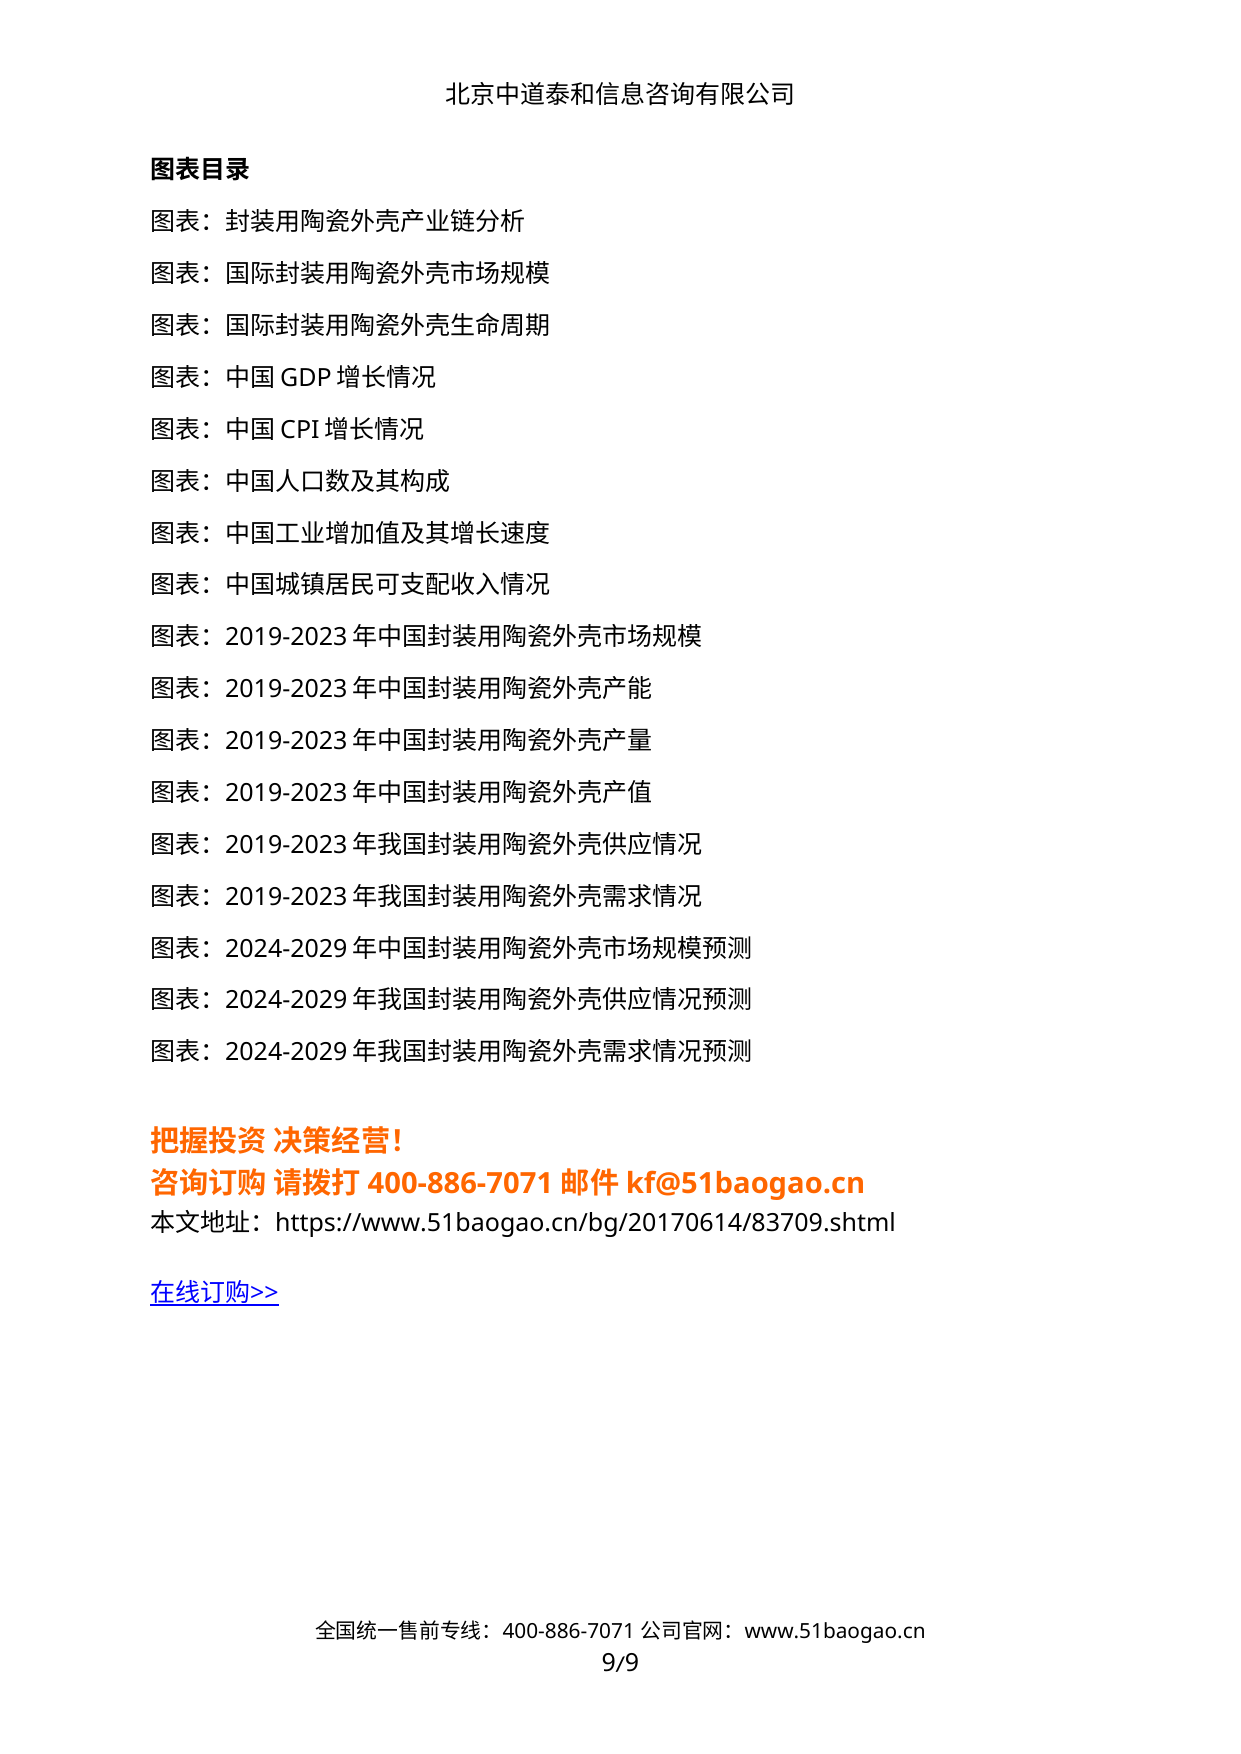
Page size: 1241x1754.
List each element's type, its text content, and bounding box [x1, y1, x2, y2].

text 图表：国际封装用陶瓷外壳生命周期 [150, 306, 1090, 342]
text 图表：2019-2023年中国封装用陶瓷外壳市场规模 [150, 617, 1090, 653]
text 图表：2019-2023年中国封装用陶瓷外壳产值 [150, 772, 1090, 809]
text 图表：2024-2029年我国封装用陶瓷外壳供应情况预测 [150, 980, 1090, 1016]
text 图表：中国人口数及其构成 [150, 461, 1090, 497]
text 图表目录 [150, 150, 1090, 186]
text 图表：中国城镇居民可支配收入情况 [150, 565, 1090, 601]
text 图表：2024-2029年我国封装用陶瓷外壳需求情况预测 [150, 1032, 1090, 1068]
text 图表：中国CPI增长情况 [150, 409, 1090, 446]
text 图表：2019-2023年中国封装用陶瓷外壳产能 [150, 669, 1090, 705]
text 图表：国际封装用陶瓷外壳市场规模 [150, 254, 1090, 290]
text 图表：2024-2029年中国封装用陶瓷外壳市场规模预测 [150, 928, 1090, 964]
text 把握投资 决策经营！咨询订购 请拨打 400-886-7071 邮件 kf@51baogao.cn本文地址：https://www.51baogao.cn/bg/20170614/83709.shtml [150, 1084, 1090, 1239]
text 图表：中国工业增加值及其增长速度 [150, 513, 1090, 549]
text 在线订购>> [150, 1239, 1090, 1309]
text 图表：中国GDP增长情况 [150, 357, 1090, 394]
text 图表：封装用陶瓷外壳产业链分析 [150, 202, 1090, 238]
text 图表：2019-2023年我国封装用陶瓷外壳需求情况 [150, 876, 1090, 912]
text 图表：2019-2023年我国封装用陶瓷外壳供应情况 [150, 824, 1090, 861]
text 图表：2019-2023年中国封装用陶瓷外壳产量 [150, 721, 1090, 757]
